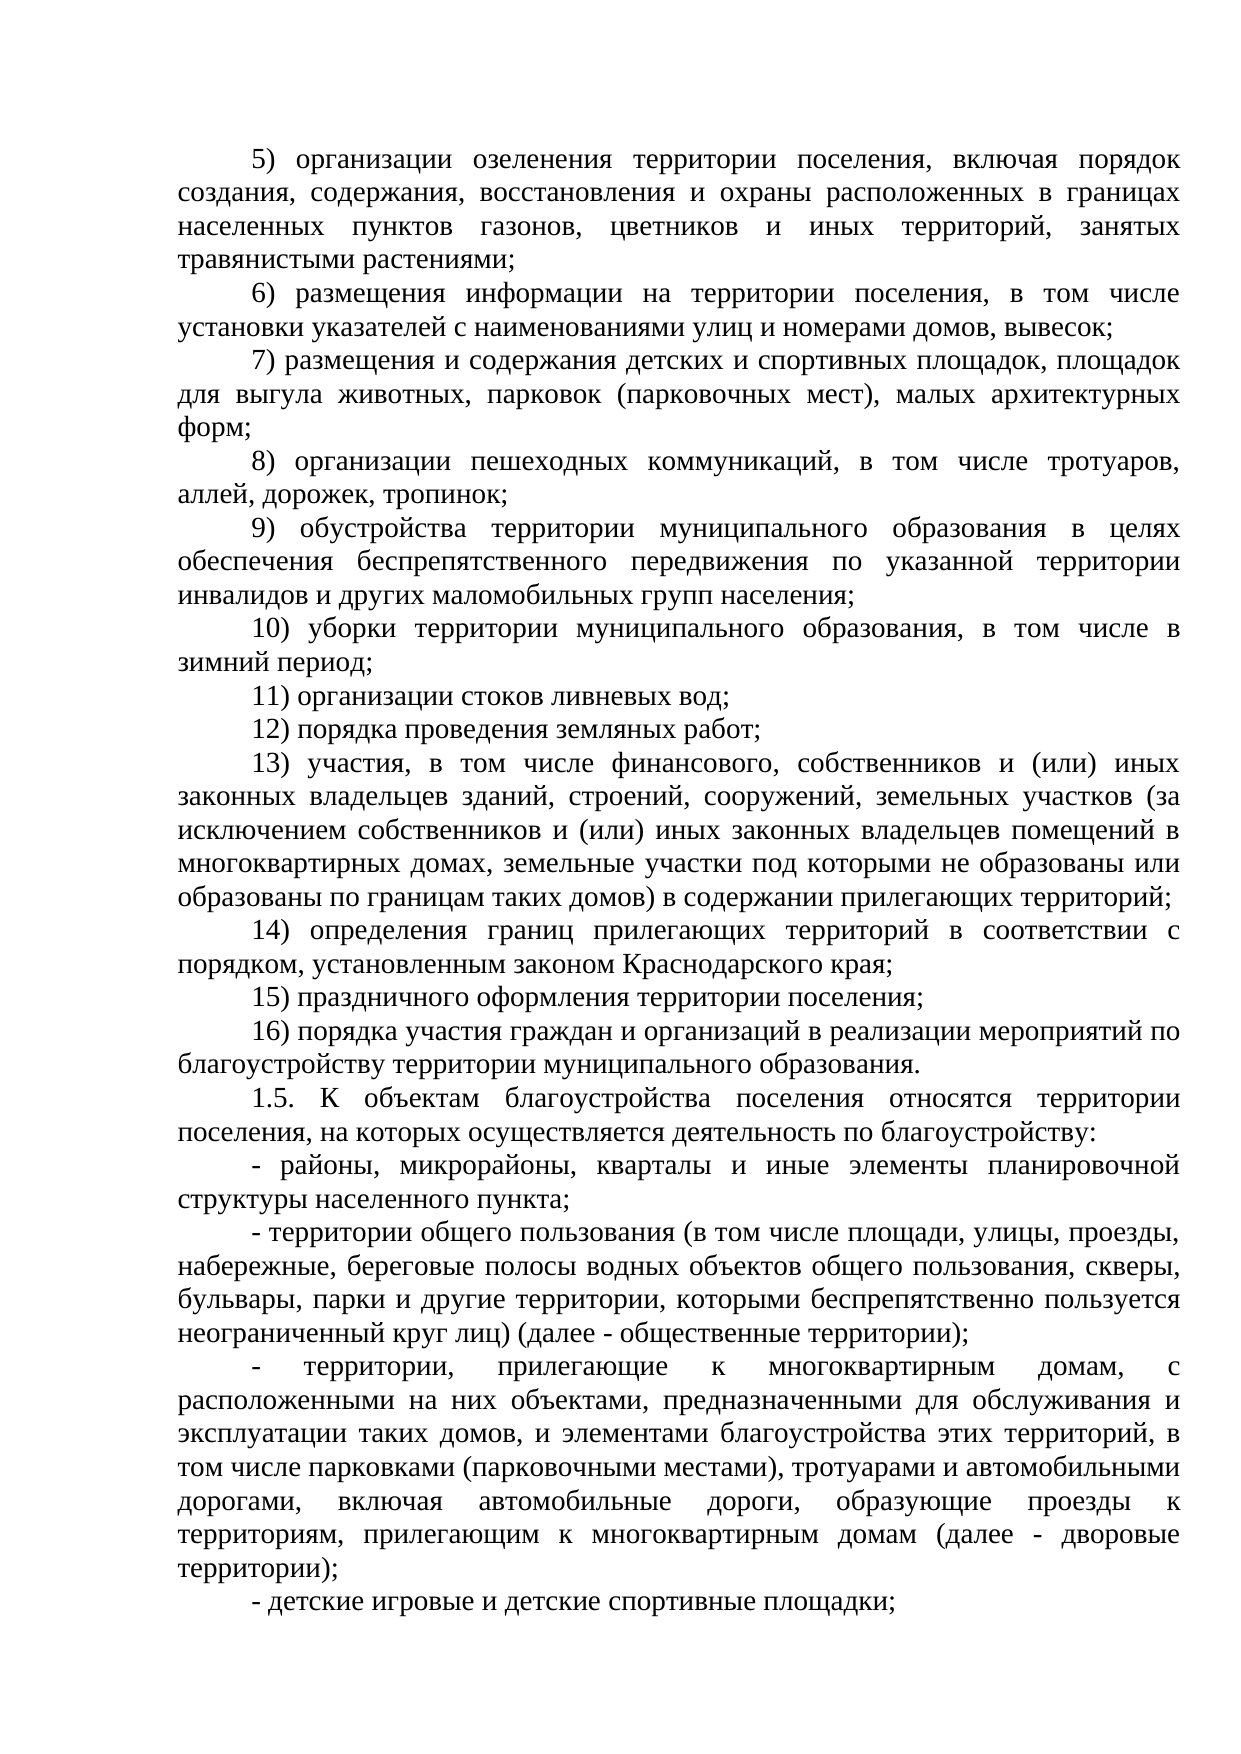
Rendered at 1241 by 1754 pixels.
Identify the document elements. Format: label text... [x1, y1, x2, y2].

text - территории общего пользования (в том числе площади, улицы, проезды, набережные, береговые полосы водных объектов общего пользования, скверы, бульвары, парки и другие территории, которыми беспрепятственно пользуется неограниченный круг лиц) (далее - общественные территории); [177, 1214, 1181, 1348]
text 5) организации озеленения территории поселения, включая порядок создания, содержания, восстановления и охраны расположенных в границах населенных пунктов газонов, цветников и иных территорий, занятых травянистыми растениями; [177, 141, 1181, 275]
text - районы, микрорайоны, кварталы и иные элементы планировочной структуры населенного пункта; [177, 1147, 1181, 1214]
text 16) порядка участия граждан и организаций в реализации мероприятий по благоустройству территории муниципального образования. [177, 1013, 1181, 1080]
text 1.5. К объектам благоустройства поселения относятся территории поселения, на которых осуществляется деятельность по благоустройству: [177, 1080, 1181, 1147]
text 14) определения границ прилегающих территорий в соответствии с порядком, установленным законом Краснодарского края; [177, 912, 1181, 979]
text 8) организации пешеходных коммуникаций, в том числе тротуаров, аллей, дорожек, тропинок; [177, 443, 1181, 510]
text 11) организации стоков ливневых вод; [177, 678, 1181, 711]
text - территории, прилегающие к многоквартирным домам, с расположенными на них объектами, предназначенными для обслуживания и эксплуатации таких домов, и элементами благоустройства этих территорий, в том числе парковками (парковочными местами), тротуарами и автомобильными дорогами, включая автомобильные дороги, образующие проезды к территориям, прилегающим к многоквартирным домам (далее - дворовые территории); [177, 1348, 1181, 1583]
text - детские игровые и детские спортивные площадки; [177, 1583, 1181, 1617]
text 13) участия, в том числе финансового, собственников и (или) иных законных владельцев зданий, строений, сооружений, земельных участков (за исключением собственников и (или) иных законных владельцев помещений в многоквартирных домах, земельные участки под которыми не образованы или образованы по границам таких домов) в содержании прилегающих территорий; [177, 745, 1181, 912]
text 10) уборки территории муниципального образования, в том числе в зимний период; [177, 611, 1181, 678]
text 6) размещения информации на территории поселения, в том числе установки указателей с наименованиями улиц и номерами домов, вывесок; [177, 275, 1181, 342]
text 15) праздничного оформления территории поселения; [177, 979, 1181, 1013]
text 9) обустройства территории муниципального образования в целях обеспечения беспрепятственного передвижения по указанной территории инвалидов и других маломобильных групп населения; [177, 510, 1181, 611]
text 7) размещения и содержания детских и спортивных площадок, площадок для выгула животных, парковок (парковочных мест), малых архитектурных форм; [177, 342, 1181, 443]
text 12) порядка проведения земляных работ; [177, 711, 1181, 745]
